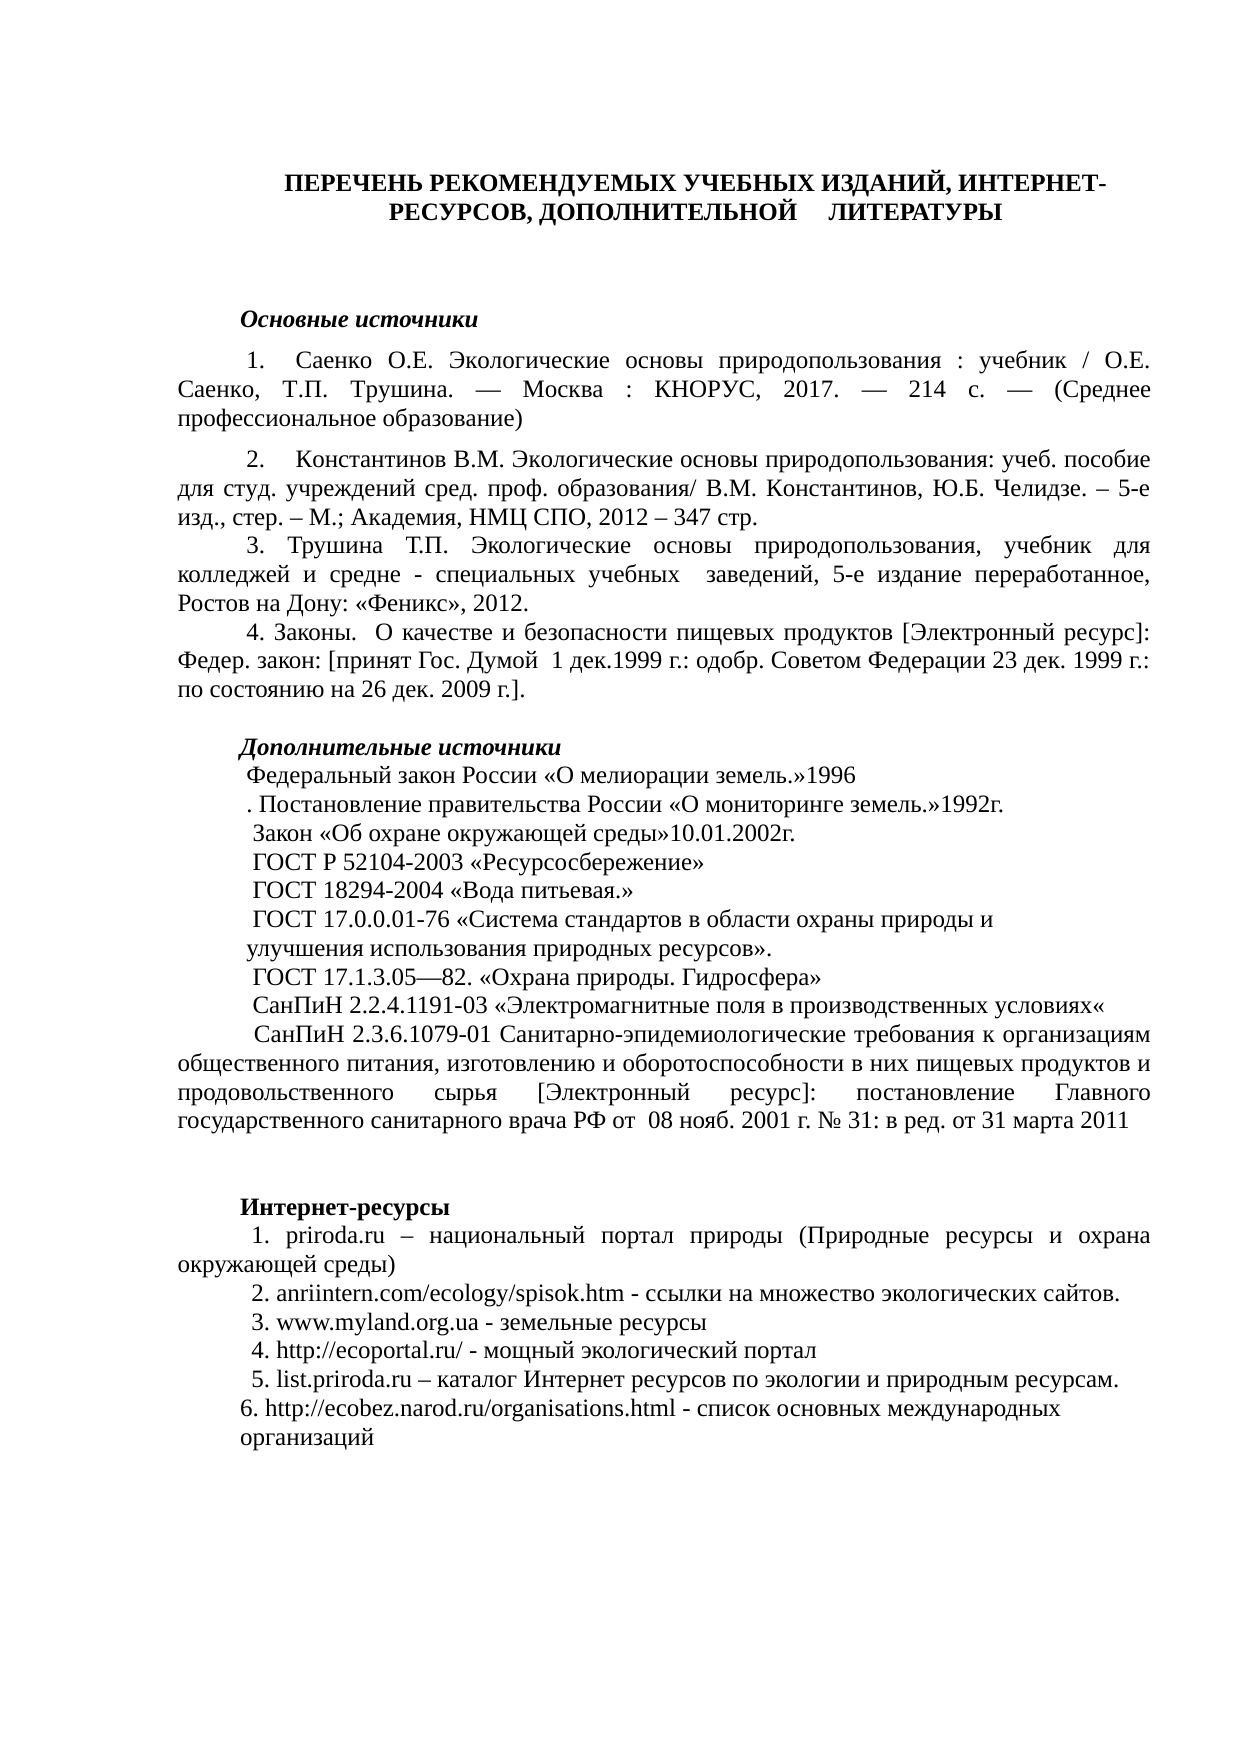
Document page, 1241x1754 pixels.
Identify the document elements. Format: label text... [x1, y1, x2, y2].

text ГОСТ 17.1.3.05—82. «Охрана природы. Гидросфера» [177, 962, 1152, 991]
text 6. http://ecobez.narod.ru/organisations.html - список основных международных организаций [240, 1393, 1152, 1451]
text ГОСТ Р 52104-2003 «Ресурсосбережение» [177, 847, 1152, 876]
text 1. priroda.ru – национальный портал природы (Природные ресурсы и охрана окружающей среды) [177, 1221, 1152, 1278]
text 4. http://ecoportal.ru/ - мощный экологический портал [177, 1336, 1152, 1364]
text ГОСТ 18294-2004 «Вода питьевая.» [177, 876, 1152, 904]
text СанПиН 2.3.6.1079-01 Санитарно-эпидемиологические требования к организациям общественного питания, изготовлению и оборотоспособности в них пищевых продуктов и продовольственного сырья [Электронный ресурс]: постановление Главного государственного санитарного врача РФ от 08 нояб. . № 31: в ред. от 31 марта 2011 [177, 1019, 1152, 1134]
subtitle ПЕРЕЧЕНЬ РЕКОМЕНДУЕМЫХ УЧЕБНЫХ ИЗДАНИЙ, ИНТЕРНЕТ-РЕСУРСОВ, ДОПОЛНИТЕЛЬНОЙ ЛИТЕРАТУРЫ [240, 168, 1152, 226]
text Основные источники [240, 304, 1152, 333]
list Саенко О.Е. Экологические основы природопользования : учебник / О.Е. Саенко, Т.П. Трушина. — Москва : КНОРУС, 2017. — 214 с. — (Среднее профессиональное образование) [177, 346, 1152, 432]
text ГОСТ 17.0.0.01-76 «Система стандартов в области охраны природы и [177, 904, 1152, 933]
text Дополнительные источники [240, 732, 1152, 761]
text Интернет-ресурсы [240, 1192, 1152, 1221]
text 3. Трушина Т.П. Экологические основы природопользования, учебник для колледжей и средне - специальных учебных заведений, 5-е издание переработанное, Ростов на Дону: «Феникс», 2012. [177, 531, 1152, 617]
text улучшения использования природных ресурсов». [177, 933, 1152, 962]
text . Постановление правительства России «О мониторинге земель.»1992г. [177, 789, 1152, 818]
text 3. www.myland.org.ua - земельные ресурсы [177, 1307, 1152, 1336]
text 4. Законы. О качестве и безопасности пищевых продуктов [Электронный ресурс]: Федер. закон: [принят Гос. Думой 1 дек.1999 г.: одобр. Советом Федерации 23 дек. .: по состоянию на 26 дек. .]. [177, 617, 1152, 703]
text СанПиН 2.2.4.1191-03 «Электромагнитные поля в производственных условиях« [177, 991, 1152, 1019]
text Закон «Об охране окружающей среды»10.01.2002г. [177, 818, 1152, 847]
list Константинов В.М. Экологические основы природопользования: учеб. пособие для студ. учреждений сред. проф. образования/ В.М. Константинов, Ю.Б. Челидзе. – 5-е изд., стер. – М.; Академия, НМЦ СПО, 2012 – 347 стр. [177, 444, 1152, 531]
text 5. list.priroda.ru – каталог Интернет ресурсов по экологии и природным ресурсам. [177, 1364, 1152, 1393]
text 2. anriintern.com/ecology/spisok.htm - ссылки на множество экологических сайтов. [177, 1278, 1152, 1307]
text Федеральный закон России «О мелиорации земель.»1996 [177, 761, 1152, 789]
